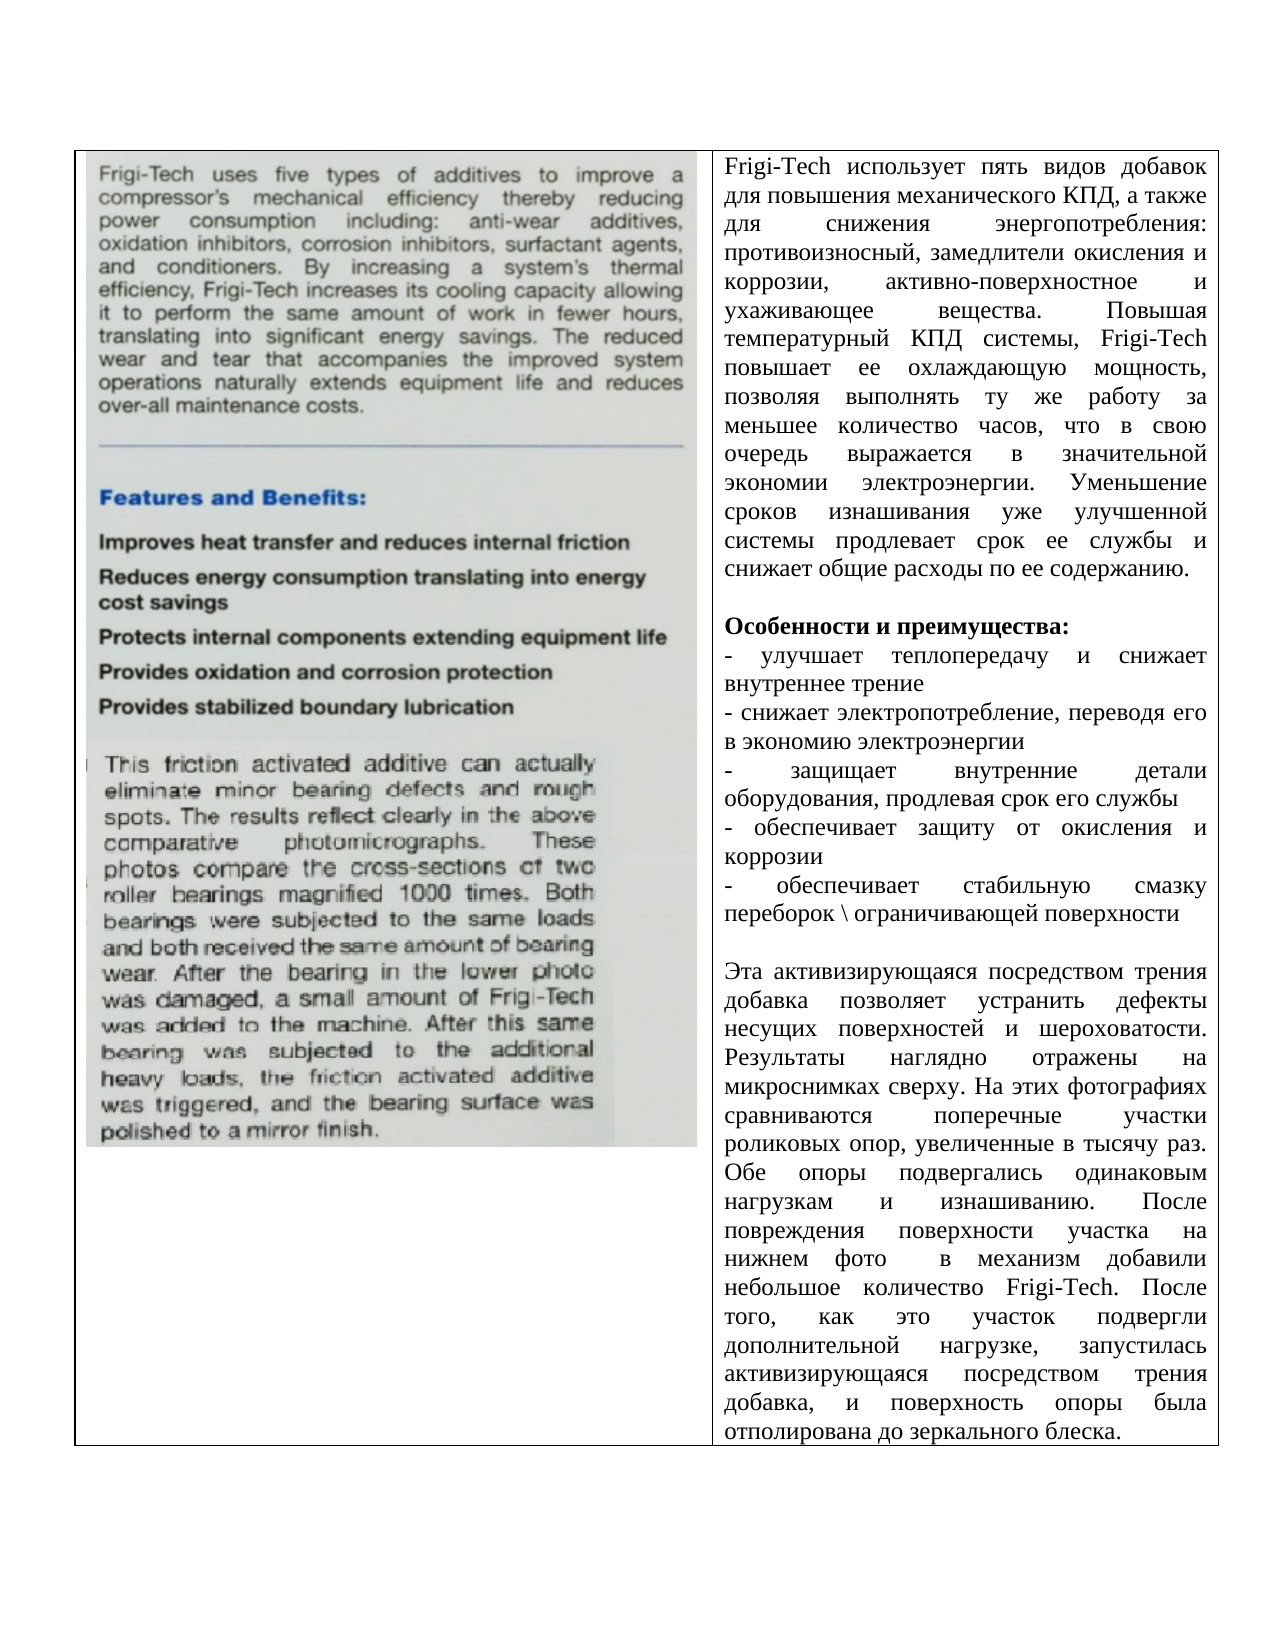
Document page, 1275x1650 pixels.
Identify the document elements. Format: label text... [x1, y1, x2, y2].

table_cell Frigi-Tech использует пять видов добавок для повышения механического КПД, а также для снижения энергопотребления: противоизносный, замедлители окисления и коррозии, активно-поверхностное и ухаживающее вещества. Повышая температурный КПД системы, Frigi-Tech повышает ее охлаждающую мощность, позволяя выполнять ту же работу за меньшее количество часов, что в свою очередь выражается в значительной экономии электроэнергии. Уменьшение сроков изнашивания уже улучшенной системы продлевает срок ее службы и снижает общие расходы по ее содержанию. Особенности и преимущества: - улучшает теплопередачу и снижает внутреннее трение - снижает электропотребление, переводя его в экономию электроэнергии - защищает внутренние детали оборудования, продлевая срок его службы - обеспечивает защиту от окисления и коррозии - обеспечивает стабильную смазку переборок \ ограничивающей поверхности Эта активизирующаяся посредством трения добавка позволяет устранить дефекты несущих поверхностей и шероховатости. Результаты наглядно отражены на микроснимках сверху. На этих фотографиях сравниваются поперечные участки роликовых опор, увеличенные в тысячу раз. Обе опоры подвергались одинаковым нагрузкам и изнашиванию. После повреждения поверхности участка на нижнем фото в механизм добавили небольшое количество Frigi-Tech. После того, как это участок подвергли дополнительной нагрузке, запустилась активизирующаяся посредством трения добавка, и поверхность опоры была отполирована до зеркального блеска. [713, 151, 1218, 1445]
table_cell [76, 151, 712, 1445]
picture [86, 151, 698, 1147]
